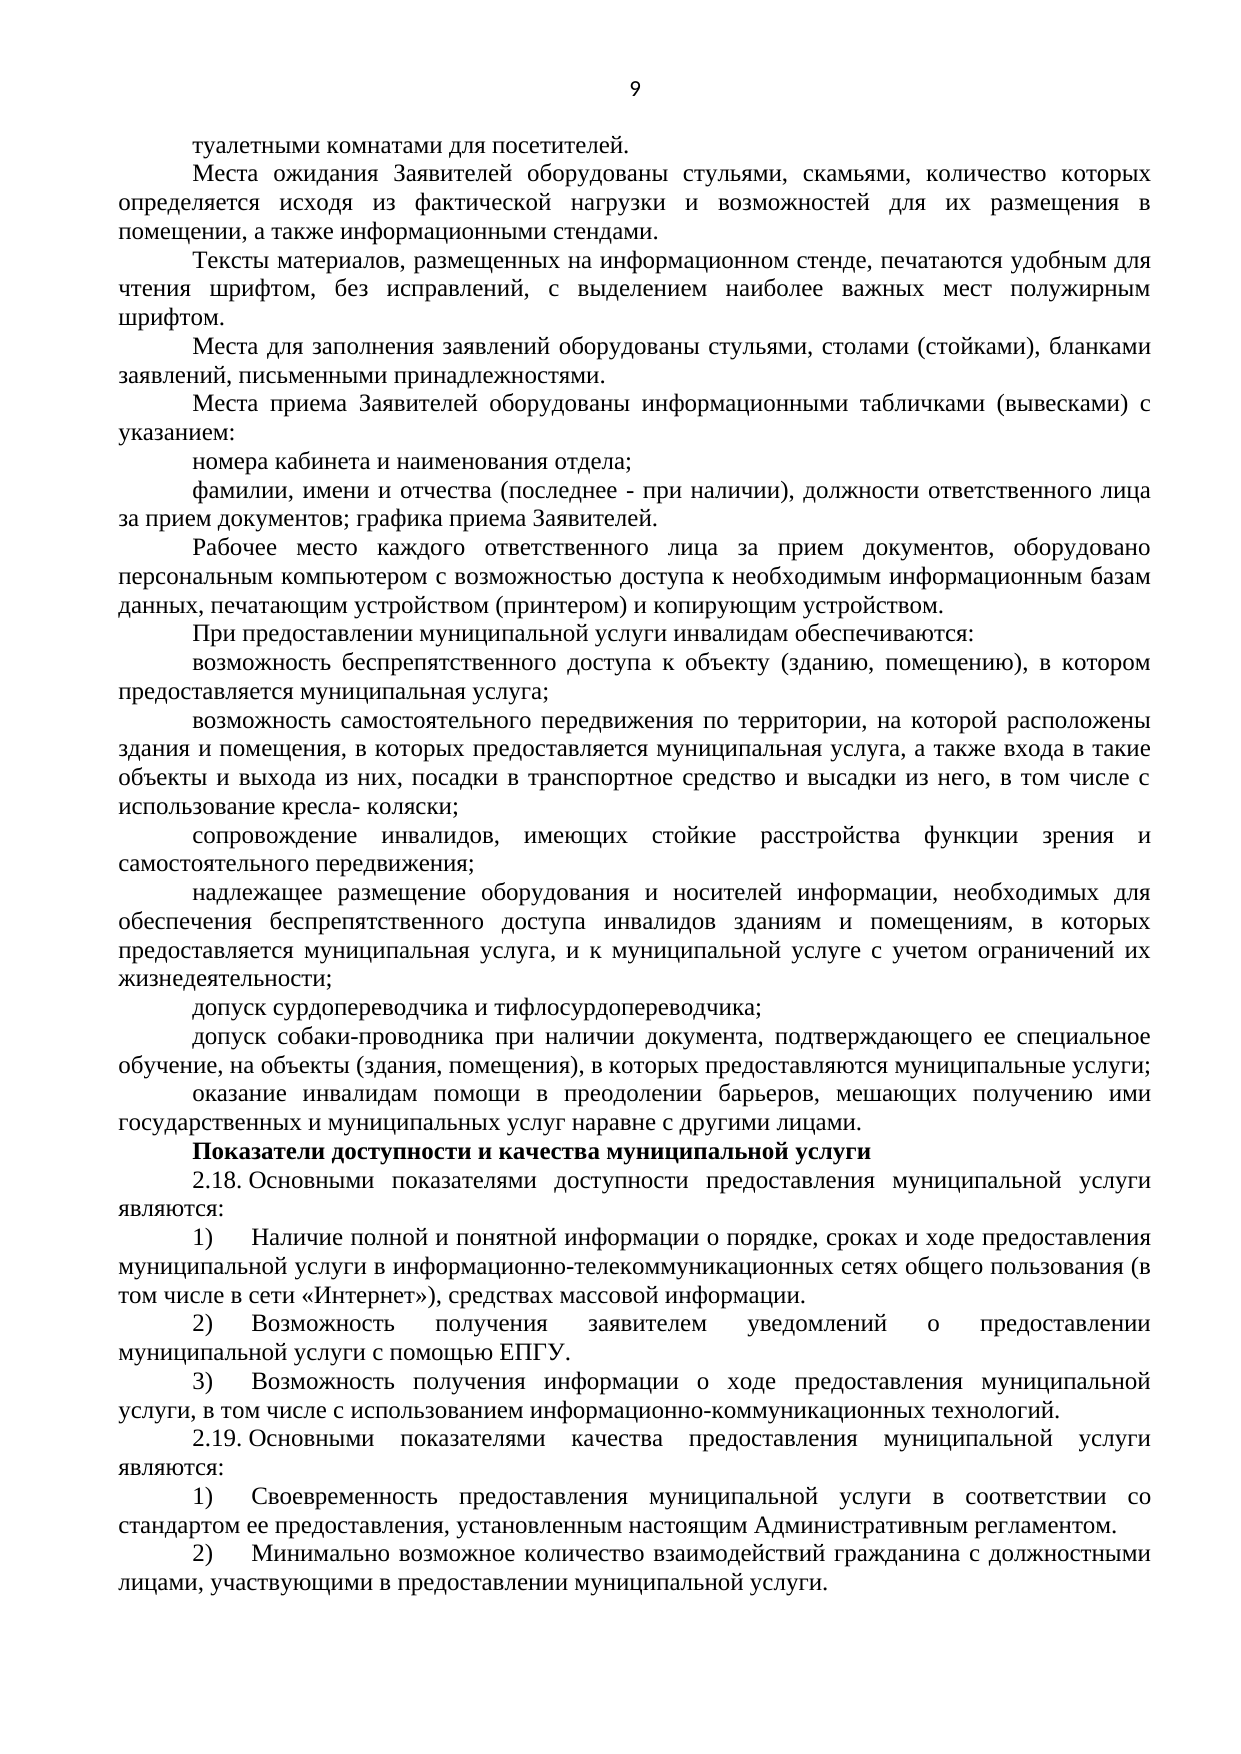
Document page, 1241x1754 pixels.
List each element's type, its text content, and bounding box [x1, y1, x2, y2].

list Возможность получения информации о ходе предоставления муниципальной услуги, в том числе с использованием информационно-коммуникационных технологий. [118, 1366, 1152, 1423]
list Наличие полной и понятной информации о порядке, сроках и ходе предоставления муниципальной услуги в информационно-телекоммуникационных сетях общего пользования (в том числе в сети «Интернет»), средствах массовой информации. [118, 1222, 1152, 1308]
list Основными показателями качества предоставления муниципальной услуги являются: [118, 1423, 1152, 1481]
text При предоставлении муниципальной услуги инвалидам обеспечиваются: [118, 618, 1152, 647]
list Основными показателями доступности предоставления муниципальной услуги являются: [118, 1165, 1152, 1222]
text Тексты материалов, размещенных на информационном стенде, печатаются удобным для чтения шрифтом, без исправлений, с выделением наиболее важных мест полужирным шрифтом. [118, 245, 1152, 331]
text Рабочее место каждого ответственного лица за прием документов, оборудовано персональным компьютером с возможностью доступа к необходимым информационным базам данных, печатающим устройством (принтером) и копирующим устройством. [118, 532, 1152, 618]
text Показатели доступности и качества муниципальной услуги [118, 1136, 1152, 1165]
text Места для заполнения заявлений оборудованы стульями, столами (стойками), бланками заявлений, письменными принадлежностями. [118, 331, 1152, 388]
text туалетными комнатами для посетителей. [118, 130, 1152, 158]
text Места приема Заявителей оборудованы информационными табличками (вывесками) с указанием: [118, 388, 1152, 446]
text возможность самостоятельного передвижения по территории, на которой расположены здания и помещения, в которых предоставляется муниципальная услуга, а также входа в такие объекты и выхода из них, посадки в транспортное средство и высадки из него, в том числе с использование кресла- коляски; [118, 705, 1152, 820]
text возможность беспрепятственного доступа к объекту (зданию, помещению), в котором предоставляется муниципальная услуга; [118, 647, 1152, 705]
text допуск сурдопереводчика и тифлосурдопереводчика; [118, 992, 1152, 1021]
text номера кабинета и наименования отдела; [118, 446, 1152, 475]
text фамилии, имени и отчества (последнее - при наличии), должности ответственного лица за прием документов; графика приема Заявителей. [118, 475, 1152, 532]
text допуск собаки-проводника при наличии документа, подтверждающего ее специальное обучение, на объекты (здания, помещения), в которых предоставляются муниципальные услуги; [118, 1021, 1152, 1078]
text оказание инвалидам помощи в преодолении барьеров, мешающих получению ими государственных и муниципальных услуг наравне с другими лицами. [118, 1078, 1152, 1136]
list Минимально возможное количество взаимодействий гражданина с должностными лицами, участвующими в предоставлении муниципальной услуги. [118, 1538, 1152, 1596]
text сопровождение инвалидов, имеющих стойкие расстройства функции зрения и самостоятельного передвижения; [118, 820, 1152, 877]
text Места ожидания Заявителей оборудованы стульями, скамьями, количество которых определяется исходя из фактической нагрузки и возможностей для их размещения в помещении, а также информационными стендами. [118, 158, 1152, 245]
list Возможность получения заявителем уведомлений о предоставлении муниципальной услуги с помощью ЕПГУ. [118, 1308, 1152, 1366]
list Своевременность предоставления муниципальной услуги в соответствии со стандартом ее предоставления, установленным настоящим Административным регламентом. [118, 1481, 1152, 1538]
text надлежащее размещение оборудования и носителей информации, необходимых для обеспечения беспрепятственного доступа инвалидов зданиям и помещениям, в которых предоставляется муниципальная услуга, и к муниципальной услуге с учетом ограничений их жизнедеятельности; [118, 877, 1152, 992]
